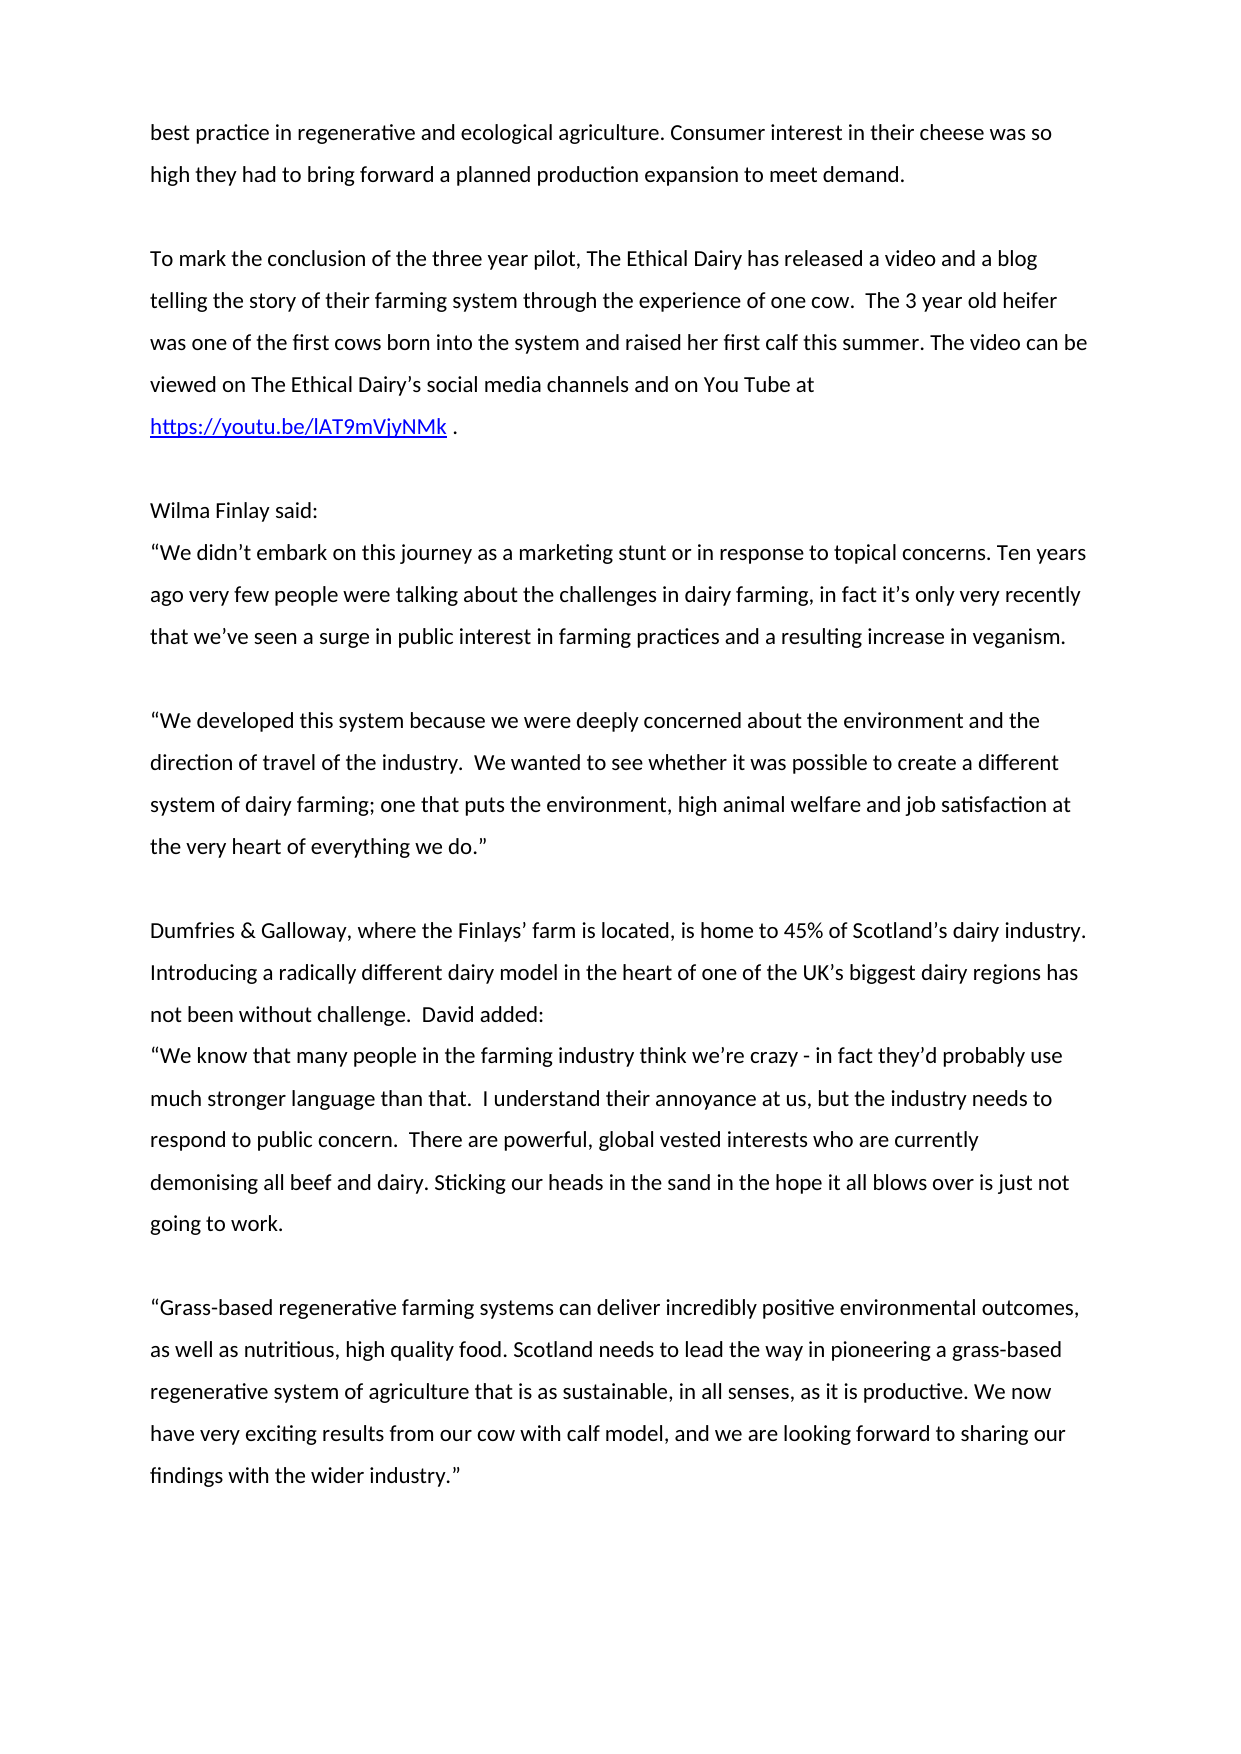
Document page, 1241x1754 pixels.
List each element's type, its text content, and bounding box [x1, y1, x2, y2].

text Dumfries & Galloway, where the Finlays’ farm is located, is home to 45% of Scotland’s dairy industry. Introducing a radically different dairy model in the heart of one of the UK’s biggest dairy regions has not been without challenge. David added: [150, 916, 1090, 1028]
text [150, 118, 1090, 188]
text “Grass-based regenerative farming systems can deliver incredibly positive environmental outcomes, as well as nutritious, high quality food. Scotland needs to lead the way in pioneering a grass-based regenerative system of agriculture that is as sustainable, in all senses, as it is productive. We now have very exciting results from our cow with calf model, and we are looking forward to sharing our findings with the wider industry.” [150, 1293, 1090, 1489]
text Wilma Finlay said: [150, 496, 1090, 524]
text “We didn’t embark on this journey as a marketing stunt or in response to topical concerns. Ten years ago very few people were talking about the challenges in dairy farming, in fact it’s only very recently that we’ve seen a surge in public interest in farming practices and a resulting increase in veganism. [150, 538, 1090, 650]
text “We developed this system because we were deeply concerned about the environment and the direction of travel of the industry. We wanted to see whether it was possible to create a different system of dairy farming; one that puts the environment, high animal welfare and job satisfaction at the very heart of everything we do.” [150, 706, 1090, 860]
text “We know that many people in the farming industry think we’re crazy - in fact they’d probably use much stronger language than that. I understand their annoyance at us, but the industry needs to respond to public concern. There are powerful, global vested interests who are currently demonising all beef and dairy. Sticking our heads in the sand in the hope it all blows over is just not going to work. [150, 1042, 1090, 1238]
text To mark the conclusion of the three year pilot, The Ethical Dairy has released a video and a blog telling the story of their farming system through the experience of one cow. The 3 year old heifer was one of the first cows born into the system and raised her first calf this summer. The video can be viewed on The Ethical Dairy’s social media channels and on You Tube at https://youtu.be/lAT9mVjyNMk . [150, 244, 1090, 440]
